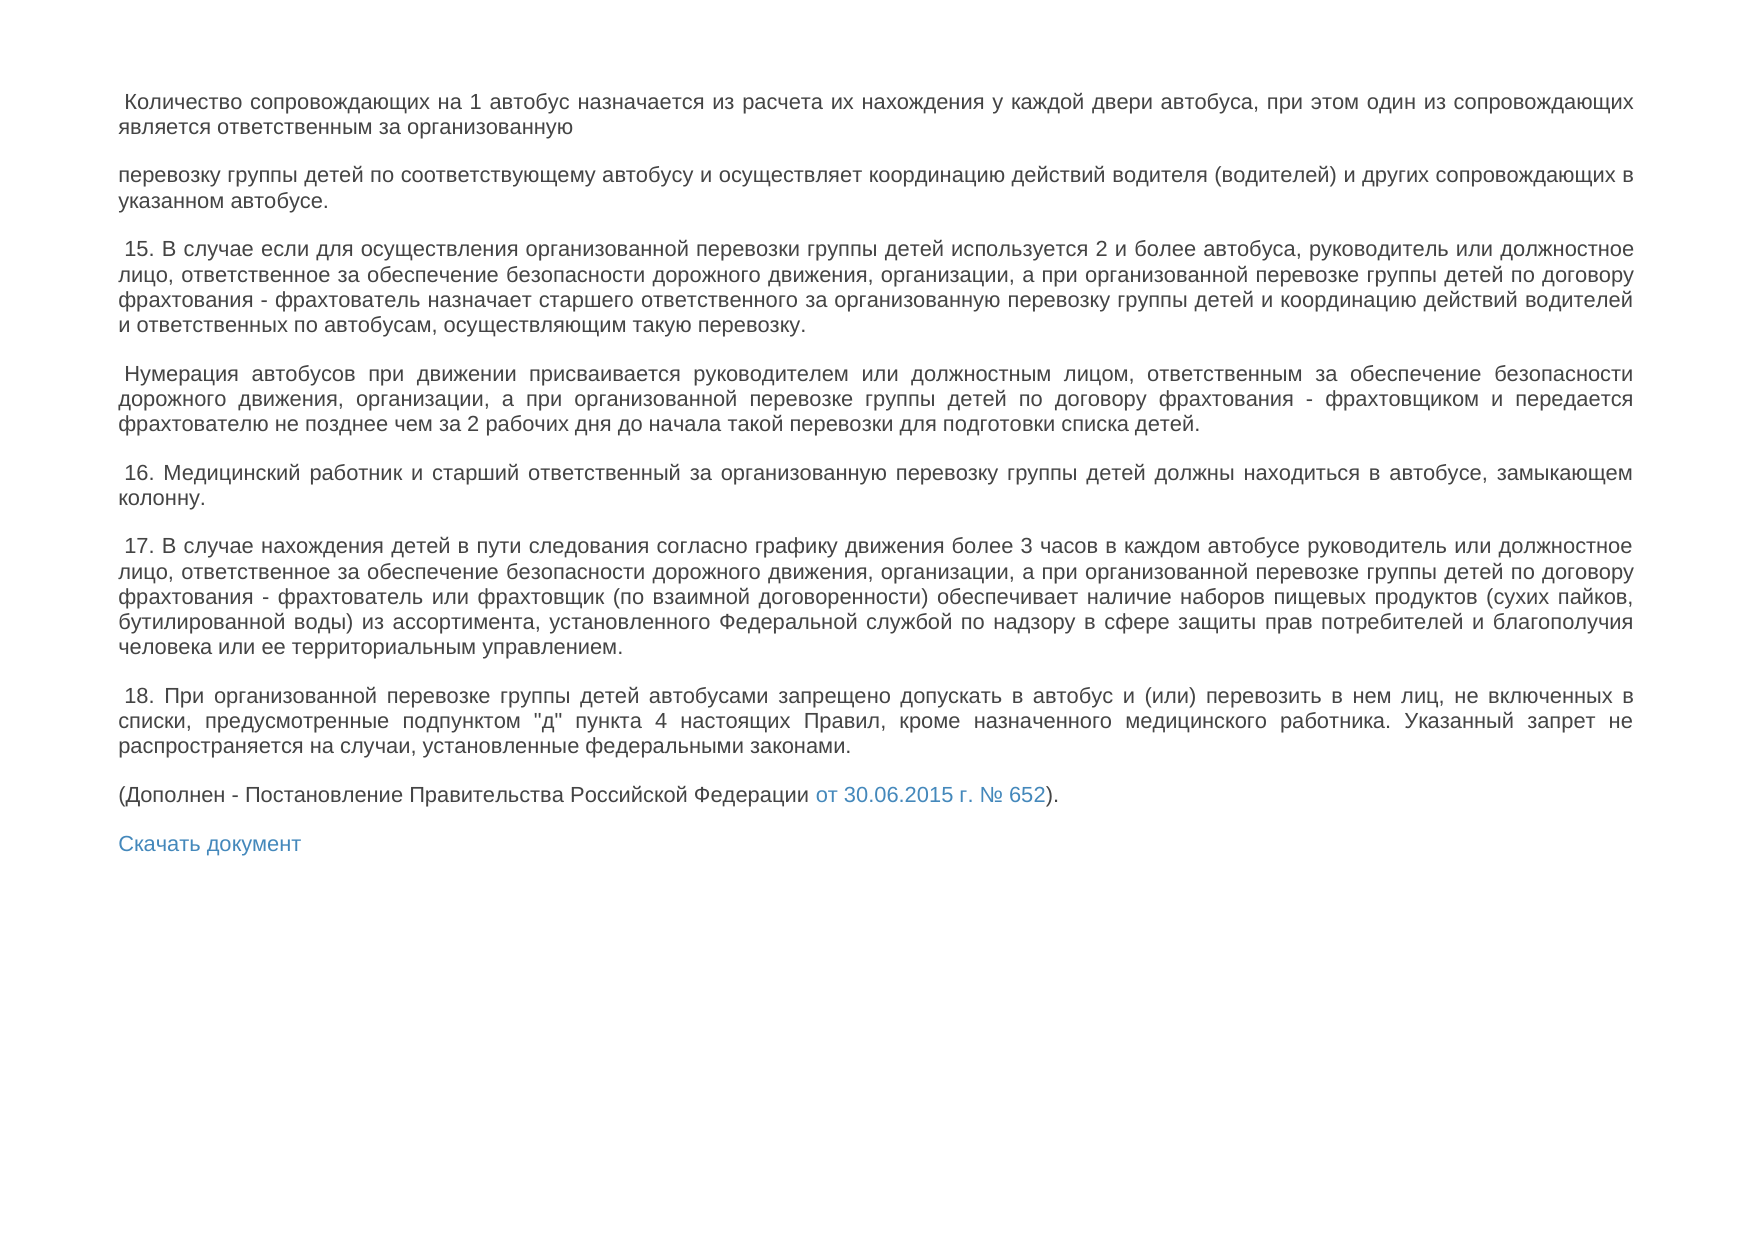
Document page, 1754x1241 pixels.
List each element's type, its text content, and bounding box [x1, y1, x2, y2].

text перевозку группы детей по соответствующему автобусу и осуществляет координацию действий водителя (водителей) и других сопровождающих в указанном автобусе. [118, 162, 1636, 213]
text (Дополнен - Постановление Правительства Российской Федерации от 30.06.2015 г. № 652). [118, 782, 1636, 807]
text Скачать документ [118, 831, 1636, 856]
text Количество сопровождающих на 1 автобус назначается из расчета их нахождения у каждой двери автобуса, при этом один из сопровождающих является ответственным за организованную [118, 88, 1636, 139]
text 18. При организованной перевозке группы детей автобусами запрещено допускать в автобус и (или) перевозить в нем лиц, не включенных в списки, предусмотренные подпунктом "д" пункта 4 настоящих Правил, кроме назначенного медицинского работника. Указанный запрет не распространяется на случаи, установленные федеральными законами. [118, 683, 1636, 758]
text 16. Медицинский работник и старший ответственный за организованную перевозку группы детей должны находиться в автобусе, замыкающем колонну. [118, 459, 1636, 510]
text Нумерация автобусов при движении присваивается руководителем или должностным лицом, ответственным за обеспечение безопасности дорожного движения, организации, а при организованной перевозке группы детей по договору фрахтования - фрахтовщиком и передается фрахтователю не позднее чем за 2 рабочих дня до начала такой перевозки для подготовки списка детей. [118, 361, 1636, 436]
text 15. В случае если для осуществления организованной перевозки группы детей используется 2 и более автобуса, руководитель или должностное лицо, ответственное за обеспечение безопасности дорожного движения, организации, а при организованной перевозке группы детей по договору фрахтования - фрахтователь назначает старшего ответственного за организованную перевозку группы детей и координацию действий водителей и ответственных по автобусам, осуществляющим такую перевозку. [118, 236, 1636, 337]
text 17. В случае нахождения детей в пути следования согласно графику движения более 3 часов в каждом автобусе руководитель или должностное лицо, ответственное за обеспечение безопасности дорожного движения, организации, а при организованной перевозке группы детей по договору фрахтования - фрахтователь или фрахтовщик (по взаимной договоренности) обеспечивает наличие наборов пищевых продуктов (сухих пайков, бутилированной воды) из ассортимента, установленного Федеральной службой по надзору в сфере защиты прав потребителей и благополучия человека или ее территориальным управлением. [118, 533, 1636, 659]
